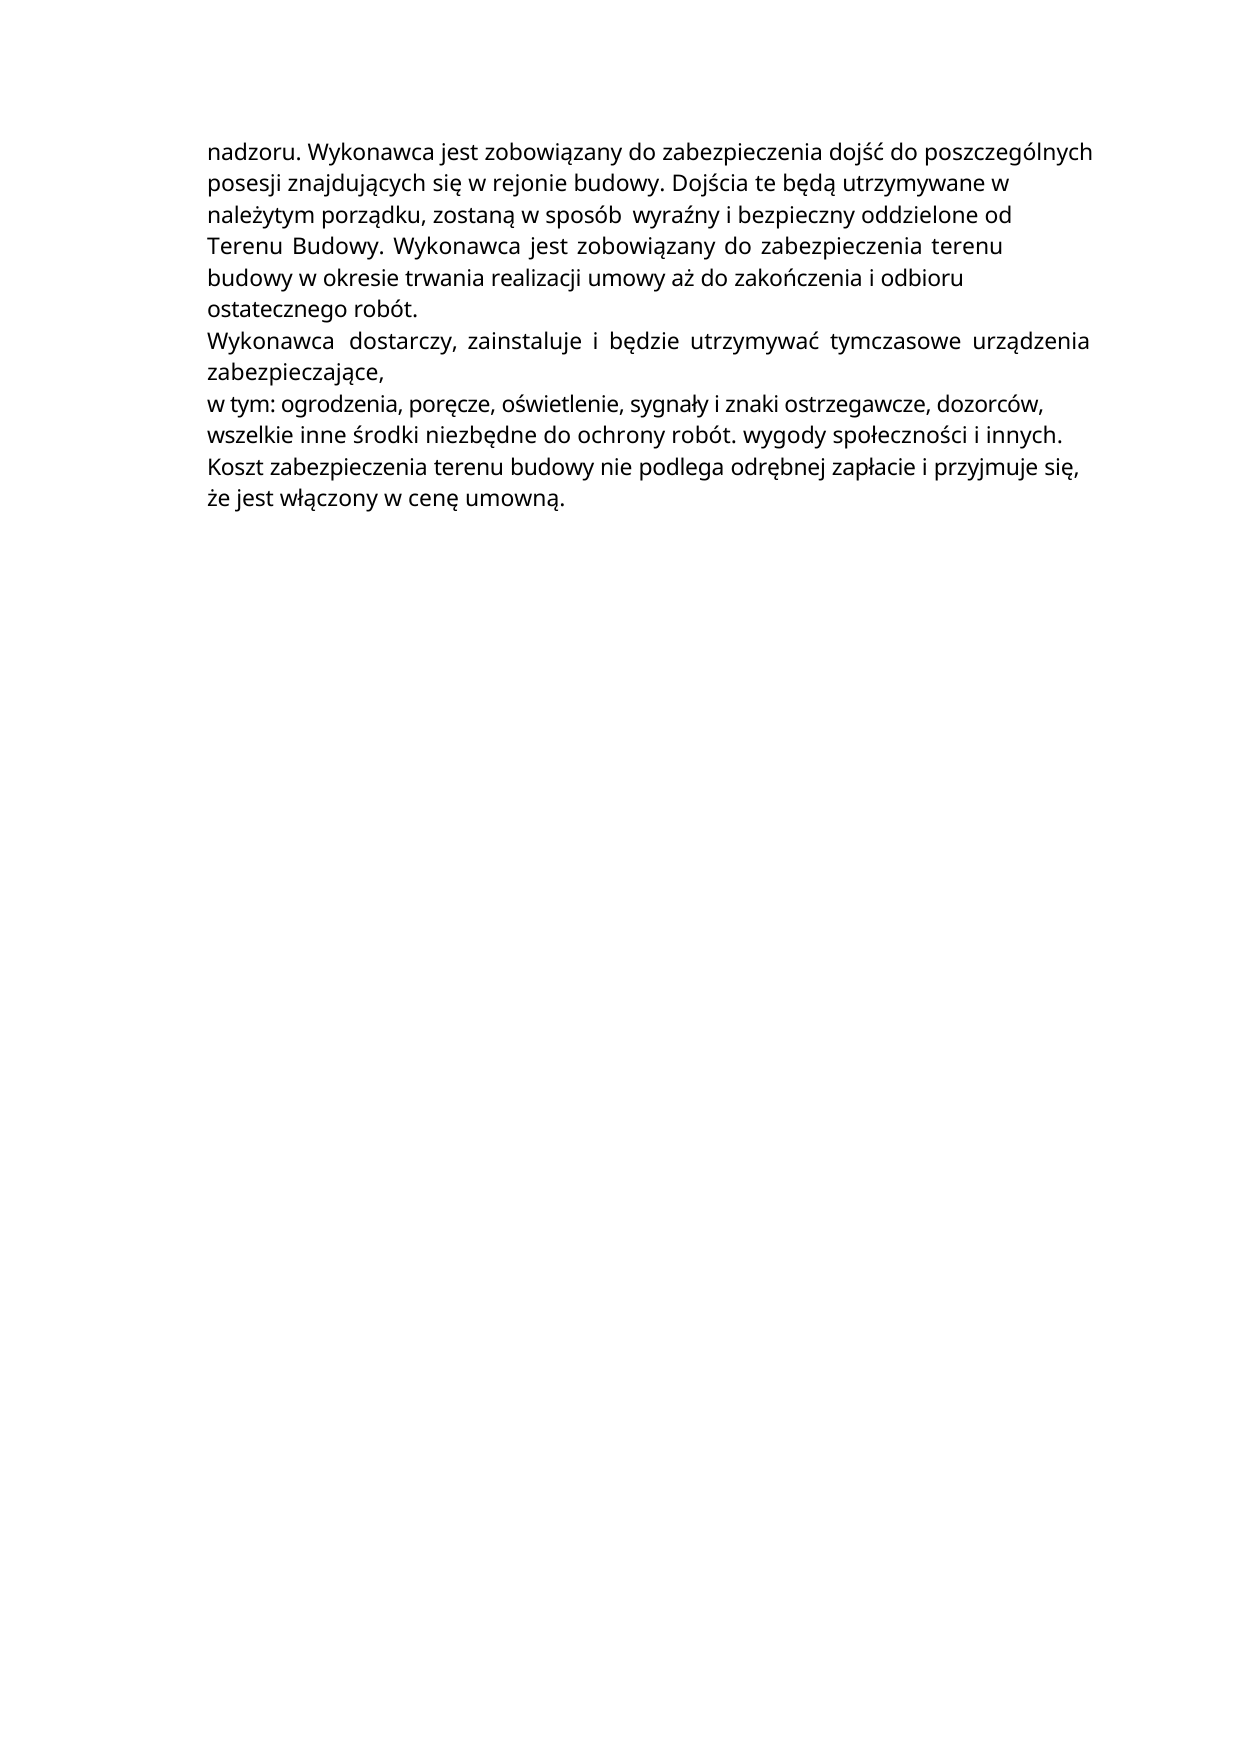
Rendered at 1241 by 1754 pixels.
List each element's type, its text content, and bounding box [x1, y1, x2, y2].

text Wykonawca dostarczy, zainstaluje i będzie utrzymywać tymczasowe urządzenia zabezpieczające, [207, 325, 1093, 388]
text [148, 135, 1094, 324]
text w tym: ogrodzenia, poręcze, oświetlenie, sygnały i znaki ostrzegawcze, dozorców, wszelkie inne środki niezbędne do ochrony robót. wygody społeczności i innych. [207, 388, 1105, 451]
text Koszt zabezpieczenia terenu budowy nie podlega odrębnej zapłacie i przyjmuje się, że jest włączony w cenę umowną. [207, 451, 1105, 513]
